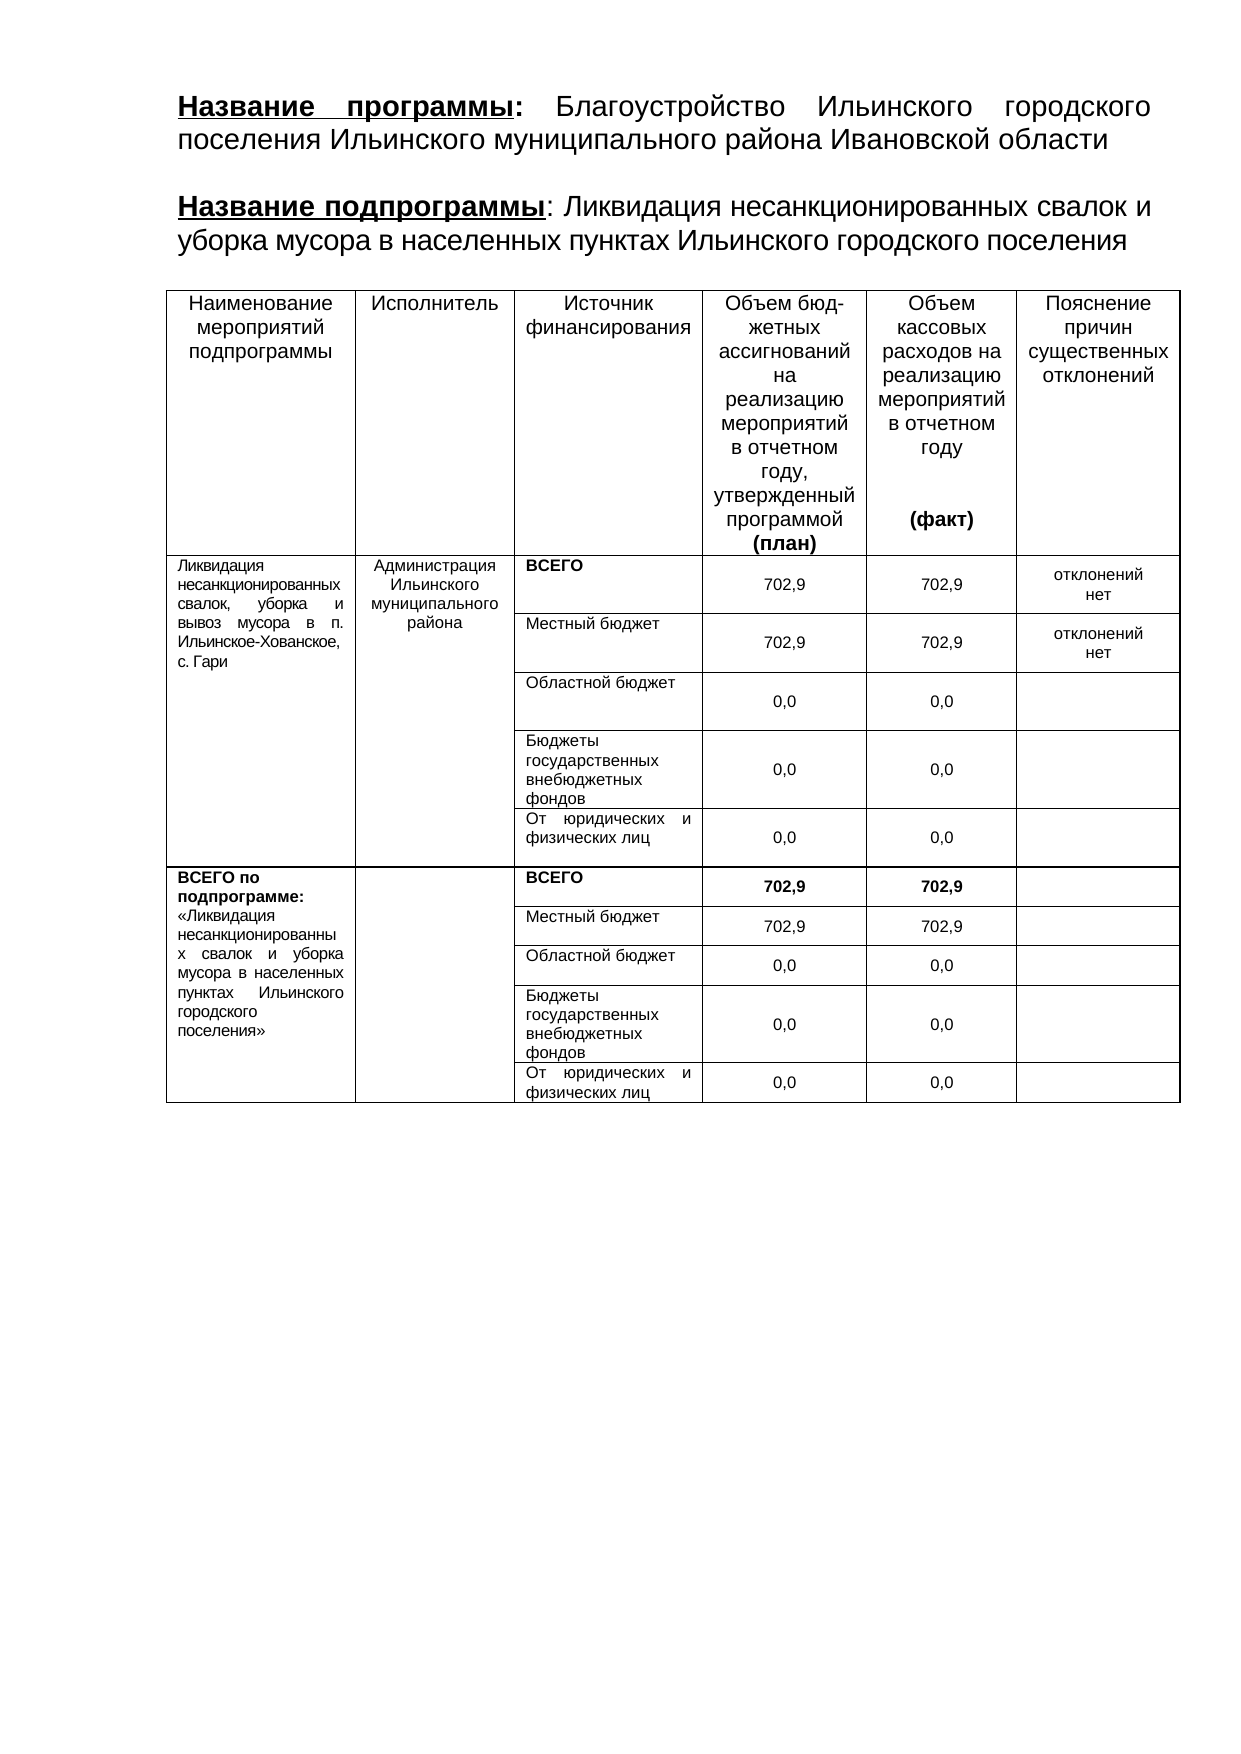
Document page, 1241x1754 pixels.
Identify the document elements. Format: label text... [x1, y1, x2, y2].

table_cell Областной бюджет [515, 946, 702, 984]
table_cell 702,9 [867, 614, 1016, 672]
table_cell ВСЕГО [515, 868, 702, 906]
table_cell ВСЕГО [515, 556, 702, 613]
table_cell От юридических и физических лиц [515, 809, 702, 866]
table_cell 702,9 [703, 614, 866, 672]
table_cell Местный бюджет [515, 907, 702, 945]
table_header Объем бюд-жетных ассигнований на реализацию мероприятий в отчетном году, утвержденный программой (план) [703, 291, 866, 554]
table_cell [1017, 731, 1179, 808]
table_cell [1017, 809, 1179, 866]
table_cell 0,0 [867, 809, 1016, 866]
table_cell [1017, 1063, 1179, 1102]
table_cell 702,9 [867, 868, 1016, 906]
table_header Исполнитель [356, 291, 514, 554]
table_cell От юридических и физических лиц [515, 1063, 702, 1102]
table_cell [1017, 986, 1179, 1062]
table_cell отклонений нет [1017, 556, 1179, 613]
table_cell 702,9 [703, 907, 866, 945]
table_header Источник финансирования [515, 291, 702, 554]
table_cell 0,0 [703, 673, 866, 730]
table_cell 702,9 [703, 868, 866, 906]
table_header Наименование мероприятий подпрограммы [167, 291, 355, 554]
table_cell Ликвидация несанкционированных свалок, уборка и вывоз мусора в п. Ильинское-Хованское, с. Гари [167, 556, 355, 866]
table_cell [356, 868, 514, 1102]
table_cell [1017, 907, 1179, 945]
table_cell ВСЕГО по подпрограмме: «Ликвидация несанкционированных свалок и уборка мусора в населенных пунктах Ильинского городского поселения» [167, 868, 355, 1102]
table_cell Местный бюджет [515, 614, 702, 672]
table_cell 0,0 [703, 946, 866, 984]
table_cell 702,9 [867, 907, 1016, 945]
title Название подпрограммы: Ликвидация несанкционированных свалок и уборка мусора в населенных пунктах Ильинского городского поселения [177, 189, 1152, 256]
table_cell 0,0 [703, 809, 866, 866]
table_cell 0,0 [867, 946, 1016, 984]
table_cell 0,0 [703, 986, 866, 1062]
table_header Пояснение причин существенных отклонений [1017, 291, 1179, 554]
table_cell 702,9 [703, 556, 866, 613]
table_cell [1017, 946, 1179, 984]
table_cell Областной бюджет [515, 673, 702, 730]
table_cell 0,0 [703, 731, 866, 808]
table_cell 0,0 [867, 673, 1016, 730]
table_cell [1017, 673, 1179, 730]
table_cell Бюджеты государственных внебюджетных фондов [515, 986, 702, 1062]
table_header Объем кассовых расходов на реализацию мероприятий в отчетном году (факт) [867, 291, 1016, 554]
table_cell Администрация Ильинского муниципального района [356, 556, 514, 866]
title Название программы: Благоустройство Ильинского городского поселения Ильинского муниципального района Ивановской области [177, 89, 1152, 156]
table_cell отклонений нет [1017, 614, 1179, 672]
table_cell 702,9 [867, 556, 1016, 613]
table_cell [1017, 868, 1179, 906]
table_cell 0,0 [867, 731, 1016, 808]
table_cell Бюджеты государственных внебюджетных фондов [515, 731, 702, 808]
table_cell 0,0 [867, 1063, 1016, 1102]
table_cell 0,0 [867, 986, 1016, 1062]
table_cell 0,0 [703, 1063, 866, 1102]
